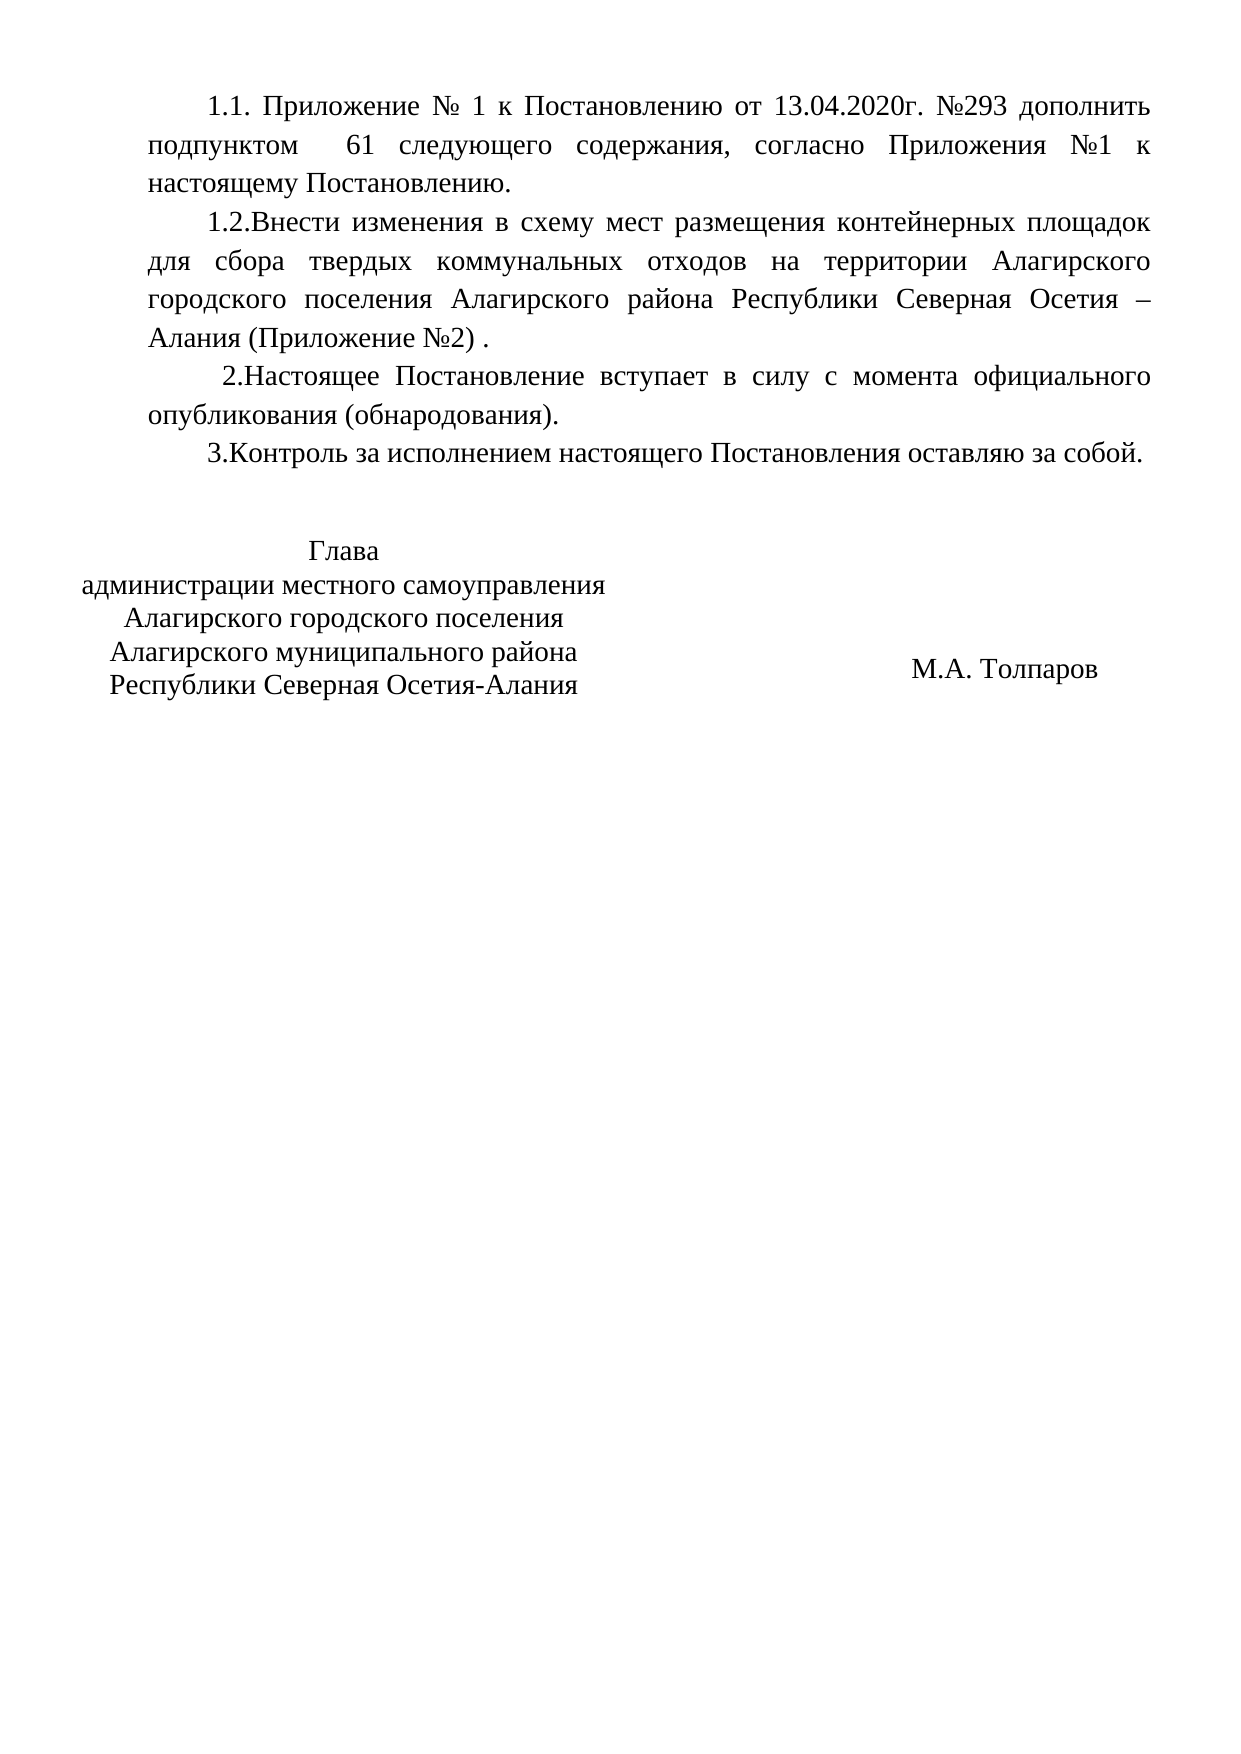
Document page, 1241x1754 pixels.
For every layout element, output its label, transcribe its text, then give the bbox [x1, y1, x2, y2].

text 3.Контроль за исполнением настоящего Постановления оставляю за собой. [148, 435, 1152, 469]
table_header Глава администрации местного самоуправления Алагирского городского поселения Алагирского муниципального района Республики Северная Осетия-Алания [70, 533, 617, 701]
text 1.2.Внести изменения в схему мест размещения контейнерных площадок для сбора твердых коммунальных отходов на территории Алагирского городского поселения Алагирского района Республики Северная Осетия – Алания (Приложение №2) . [148, 204, 1152, 353]
table_header М.А. Толпаров [617, 533, 1152, 701]
text 2.Настоящее Постановление вступает в силу с момента официального опубликования (обнародования). [148, 358, 1152, 430]
text 1.1. Приложение № 1 к Постановлению от 13.04.2020г. №293 дополнить подпунктом 61 следующего содержания, согласно Приложения №1 к настоящему Постановлению. [148, 88, 1152, 199]
